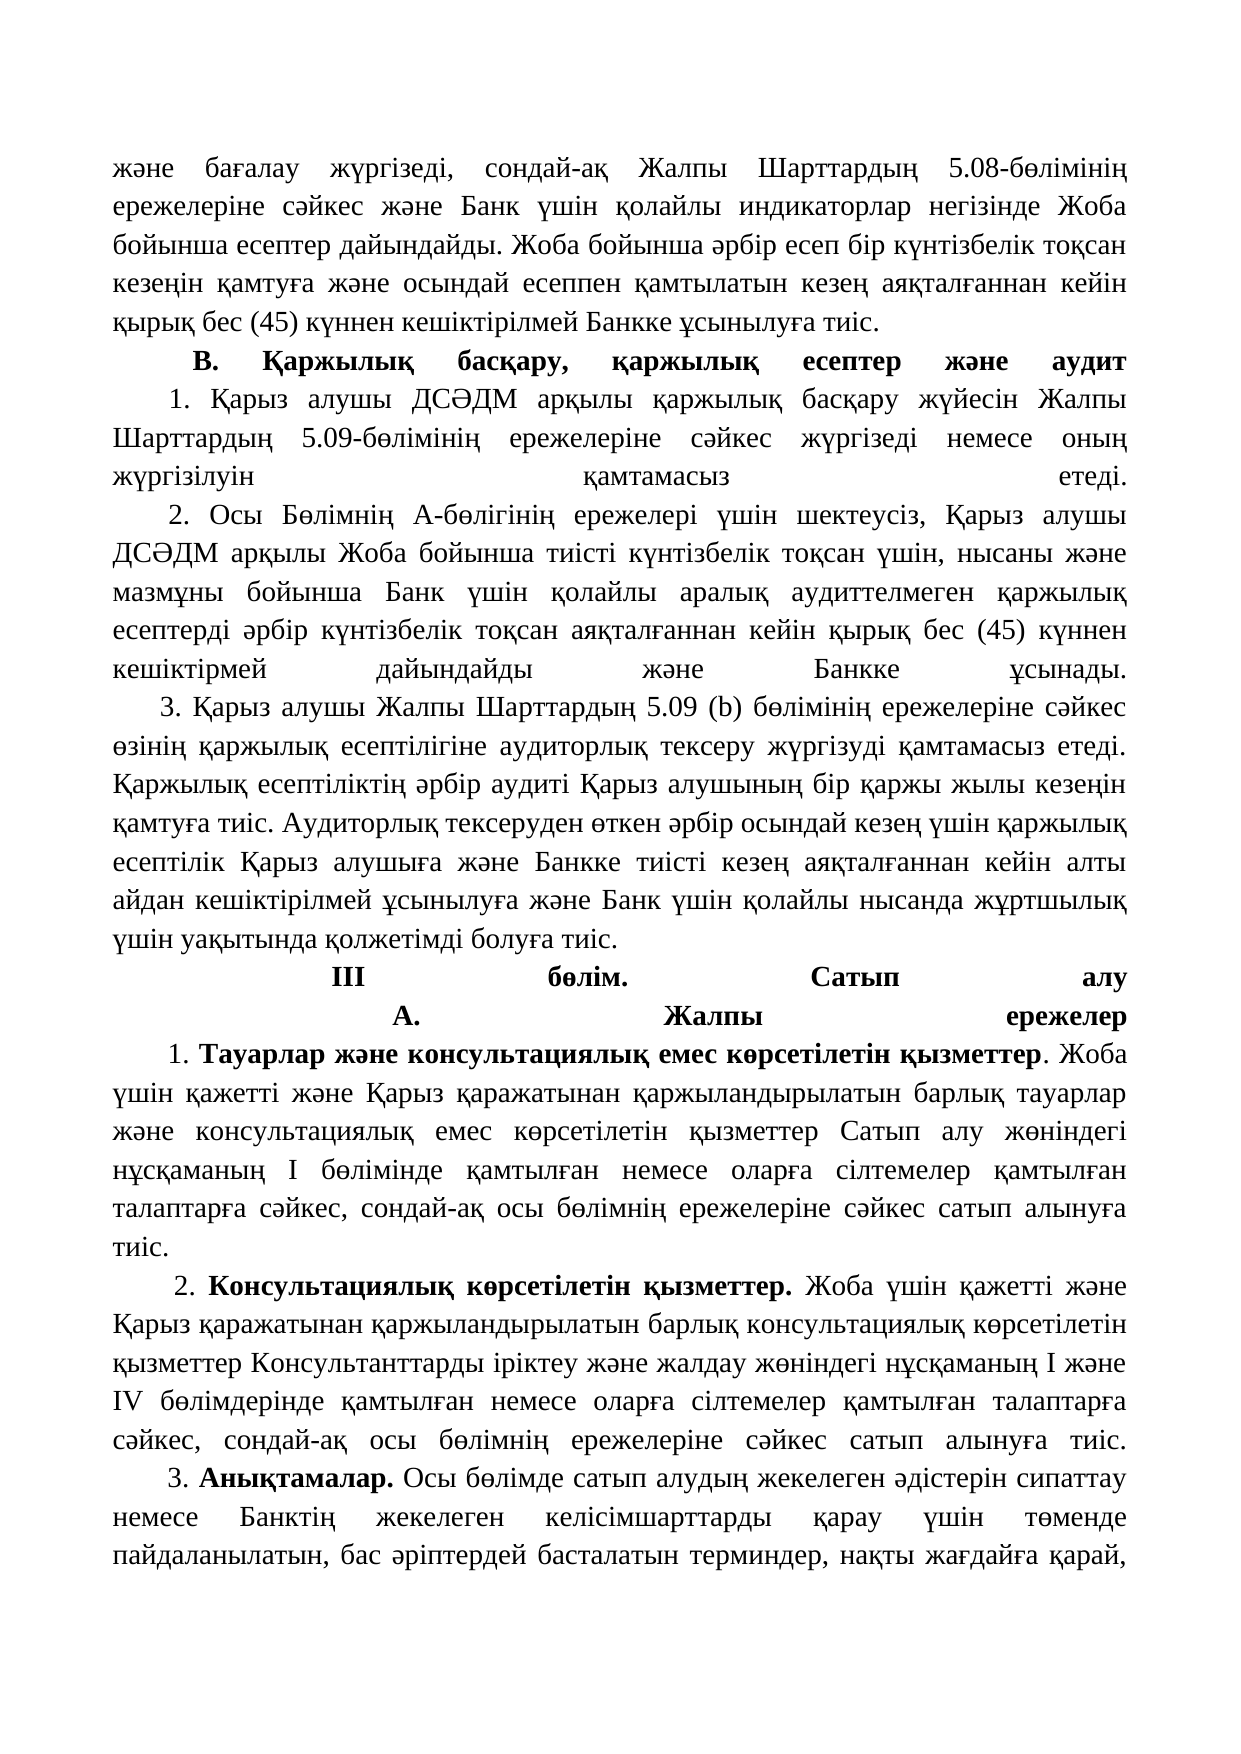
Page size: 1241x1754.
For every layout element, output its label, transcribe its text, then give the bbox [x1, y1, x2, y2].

text B. Қаржылық басқару, қаржылық есептер және аудит 1. Қарыз алушы ДСӘДМ арқылы қаржылық басқару жүйесін Жалпы Шарттардың 5.09-бөлімінің ережелеріне сәйкес жүргізеді немесе оның жүргізілуін қамтамасыз етеді. 2. Осы Бөлімнің А-бөлігінің ережелері үшін шектеусіз, Қарыз алушы ДСӘДМ арқылы Жоба бойынша тиісті күнтізбелік тоқсан үшін, нысаны және мазмұны бойынша Банк үшін қолайлы аралық аудиттелмеген қаржылық есептерді әрбір күнтізбелік тоқсан аяқталғаннан кейін қырық бес (45) күннен кешіктірмей дайындайды және Банкке ұсынады. 3. Қарыз алушы Жалпы Шарттардың 5.09 (b) бөлімінің ережелеріне сәйкес өзінің қаржылық есептілігіне аудиторлық тексеру жүргізуді қамтамасыз етеді. Қаржылық есептіліктің әрбір аудиті Қарыз алушының бір қаржы жылы кезеңін қамтуға тиіс. Аудиторлық тексеруден өткен әрбір осындай кезең үшін қаржылық есептілік Қарыз алушыға және Банкке тиісті кезең аяқталғаннан кейін алты айдан кешіктірілмей ұсынылуға және Банк үшін қолайлы нысанда жұртшылық үшін уақытында қолжетімді болуға тиіс. [112, 343, 1128, 954]
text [112, 959, 1128, 1571]
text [112, 150, 1128, 338]
